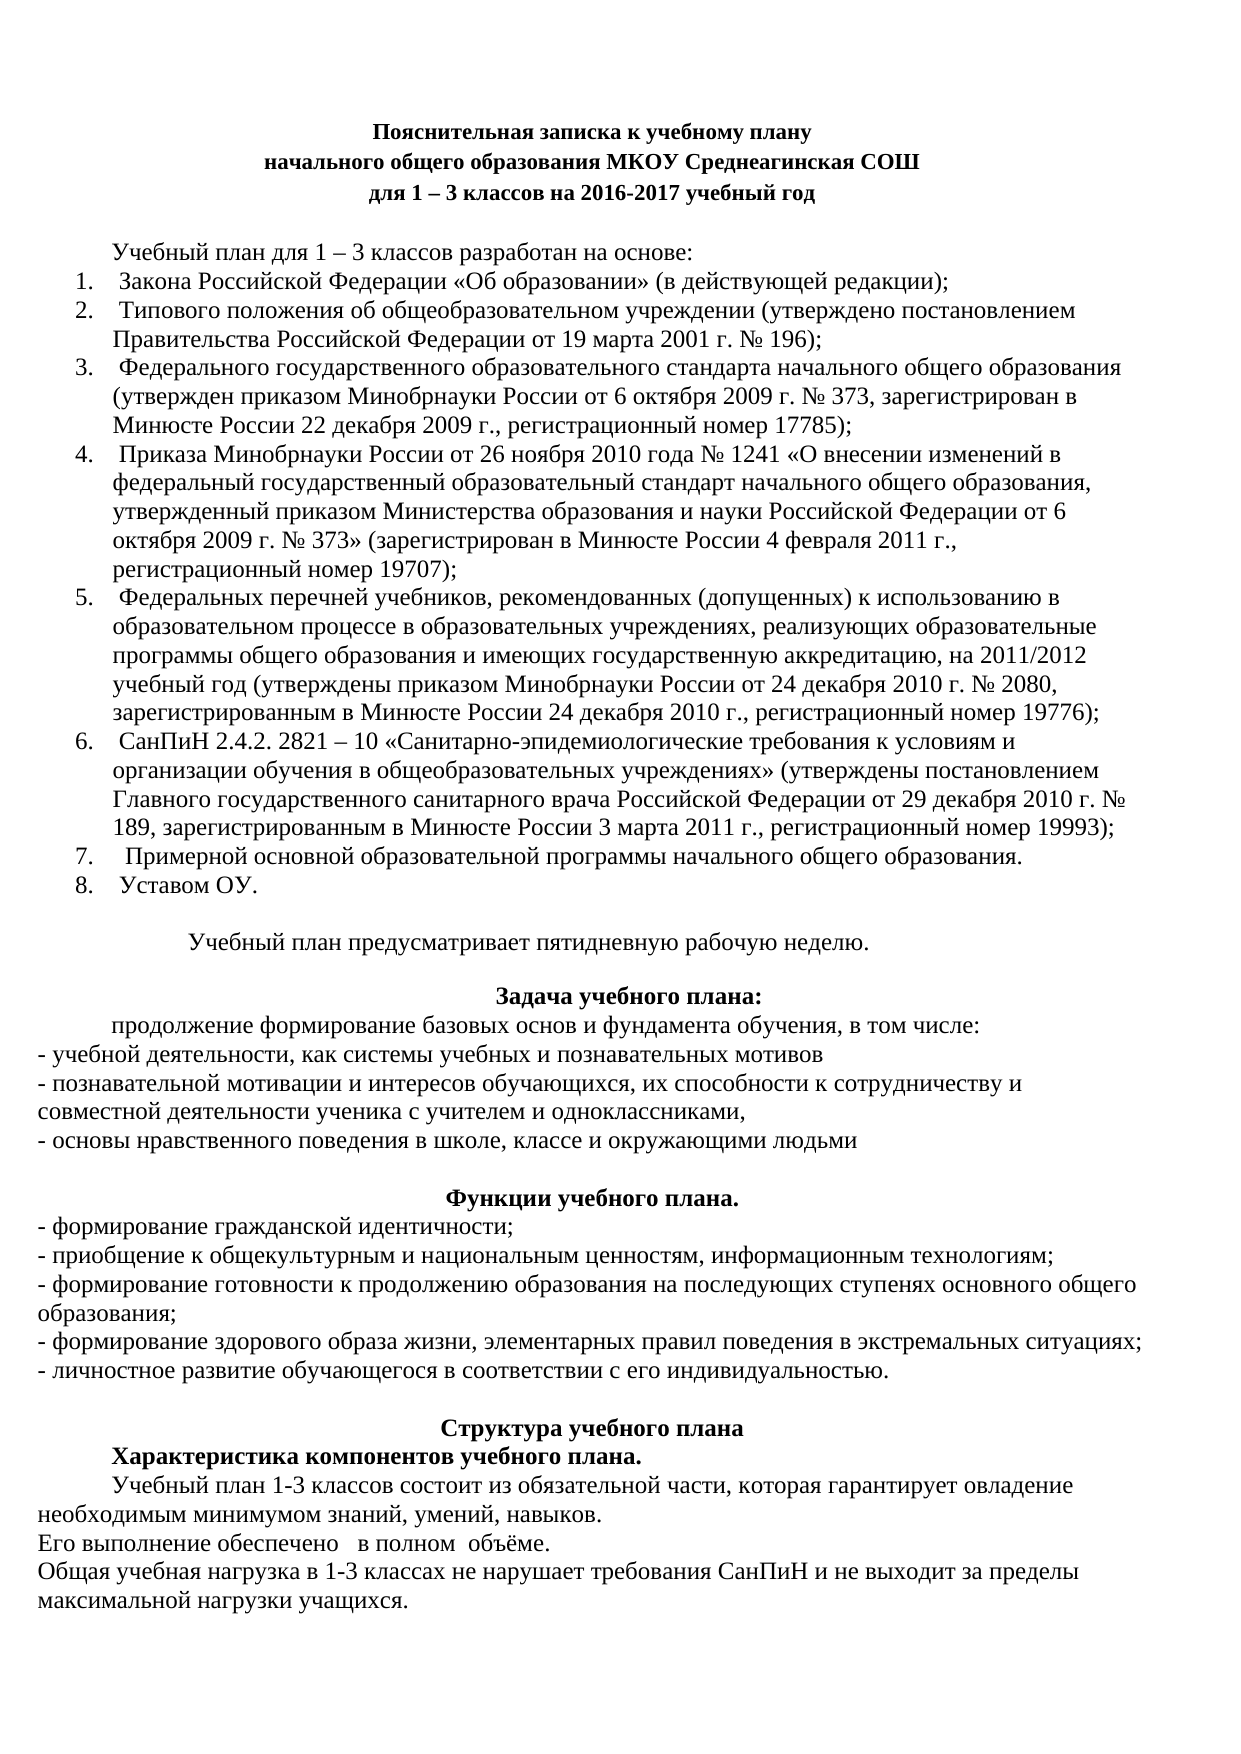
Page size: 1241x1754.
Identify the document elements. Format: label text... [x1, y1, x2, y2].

text - формирование гражданской идентичности; - приобщение к общекультурным и национальным ценностям, информационным технологиям; - формирование готовности к продолжению образования на последующих ступенях основного общего образования; - формирование здорового образа жизни, элементарных правил поведения в экстремальных ситуациях; - личностное развитие обучающегося в соответствии с его индивидуальностью. [37, 1211, 1147, 1384]
text Общая учебная нагрузка в 1-3 классах не нарушает требования СанПиН и не выходит за пределы максимальной нагрузки учащихся. [37, 1556, 1147, 1614]
text Учебный план для 1 – 3 классов разработан на основе: [37, 237, 1147, 266]
text - познавательной мотивации и интересов обучающихся, их способности к сотрудничеству и совместной деятельности ученика с учителем и одноклассниками, [37, 1068, 1147, 1125]
list Федеральных перечней учебников, рекомендованных (допущенных) к использованию в образовательном процессе в образовательных учреждениях, реализующих образовательные программы общего образования и имеющих государственную аккредитацию, на 2011/2012 учебный год (утверждены приказом Минобрнауки России от 24 декабря 2010 г. № 2080, зарегистрированным в Минюсте России 24 декабря 2010 г., регистрационный номер 19776); [75, 582, 1147, 726]
text Задача учебного плана: [37, 981, 1147, 1010]
text Функции учебного плана. [37, 1183, 1147, 1211]
list Уставом ОУ. [75, 870, 1147, 899]
list Федерального государственного образовательного стандарта начального общего образования (утвержден приказом Минобрнауки России от 6 октября 2009 г. № 373, зарегистрирован в Минюсте России 22 декабря 2009 г., регистрационный номер 17785); [75, 352, 1147, 439]
list Типового положения об общеобразовательном учреждении (утверждено постановлением Правительства Российской Федерации от 19 марта 2001 г. № 196); [75, 295, 1147, 352]
text начального общего образования МКОУ Среднеагинская СОШ для 1 – 3 классов на 2016-2017 учебный год [37, 148, 1147, 205]
list Примерной основной образовательной программы начального общего образования. [75, 841, 1147, 870]
text Учебный план 1-3 классов состоит из обязательной части, которая гарантирует овладение необходимым минимумом знаний, умений, навыков. [37, 1470, 1147, 1528]
text - основы нравственного поведения в школе, классе и окружающими людьми [37, 1125, 1147, 1154]
text Учебный план предусматривает пятидневную рабочую неделю. [37, 927, 1147, 956]
text - учебной деятельности, как системы учебных и познавательных мотивов [37, 1039, 1147, 1068]
text Характеристика компонентов учебного плана. [37, 1441, 1147, 1470]
list Закона Российской Федерации «Об образовании» (в действующей редакции); [75, 266, 1147, 295]
text Его выполнение обеспечено в полном объёме. [37, 1528, 1147, 1556]
list Приказа Минобрнауки России от 26 ноября 2010 года № 1241 «О внесении изменений в федеральный государственный образовательный стандарт начального общего образования, утвержденный приказом Министерства образования и науки Российской Федерации от 6 октября 2009 г. № 373» (зарегистрирован в Минюсте России 4 февраля 2011 г., регистрационный номер 19707); [75, 439, 1147, 582]
text продолжение формирование базовых основ и фундамента обучения, в том числе: [37, 1010, 1147, 1039]
list СанПиН 2.4.2. 2821 – 10 «Санитарно-эпидемиологические требования к условиям и организации обучения в общеобразовательных учреждениях» (утверждены постановлением Главного государственного санитарного врача Российской Федерации от 29 декабря 2010 г. № 189, зарегистрированным в Минюсте России 3 марта 2011 г., регистрационный номер 19993); [75, 726, 1147, 841]
text Пояснительная записка к учебному плану [37, 118, 1147, 144]
text Структура учебного плана [37, 1413, 1147, 1441]
